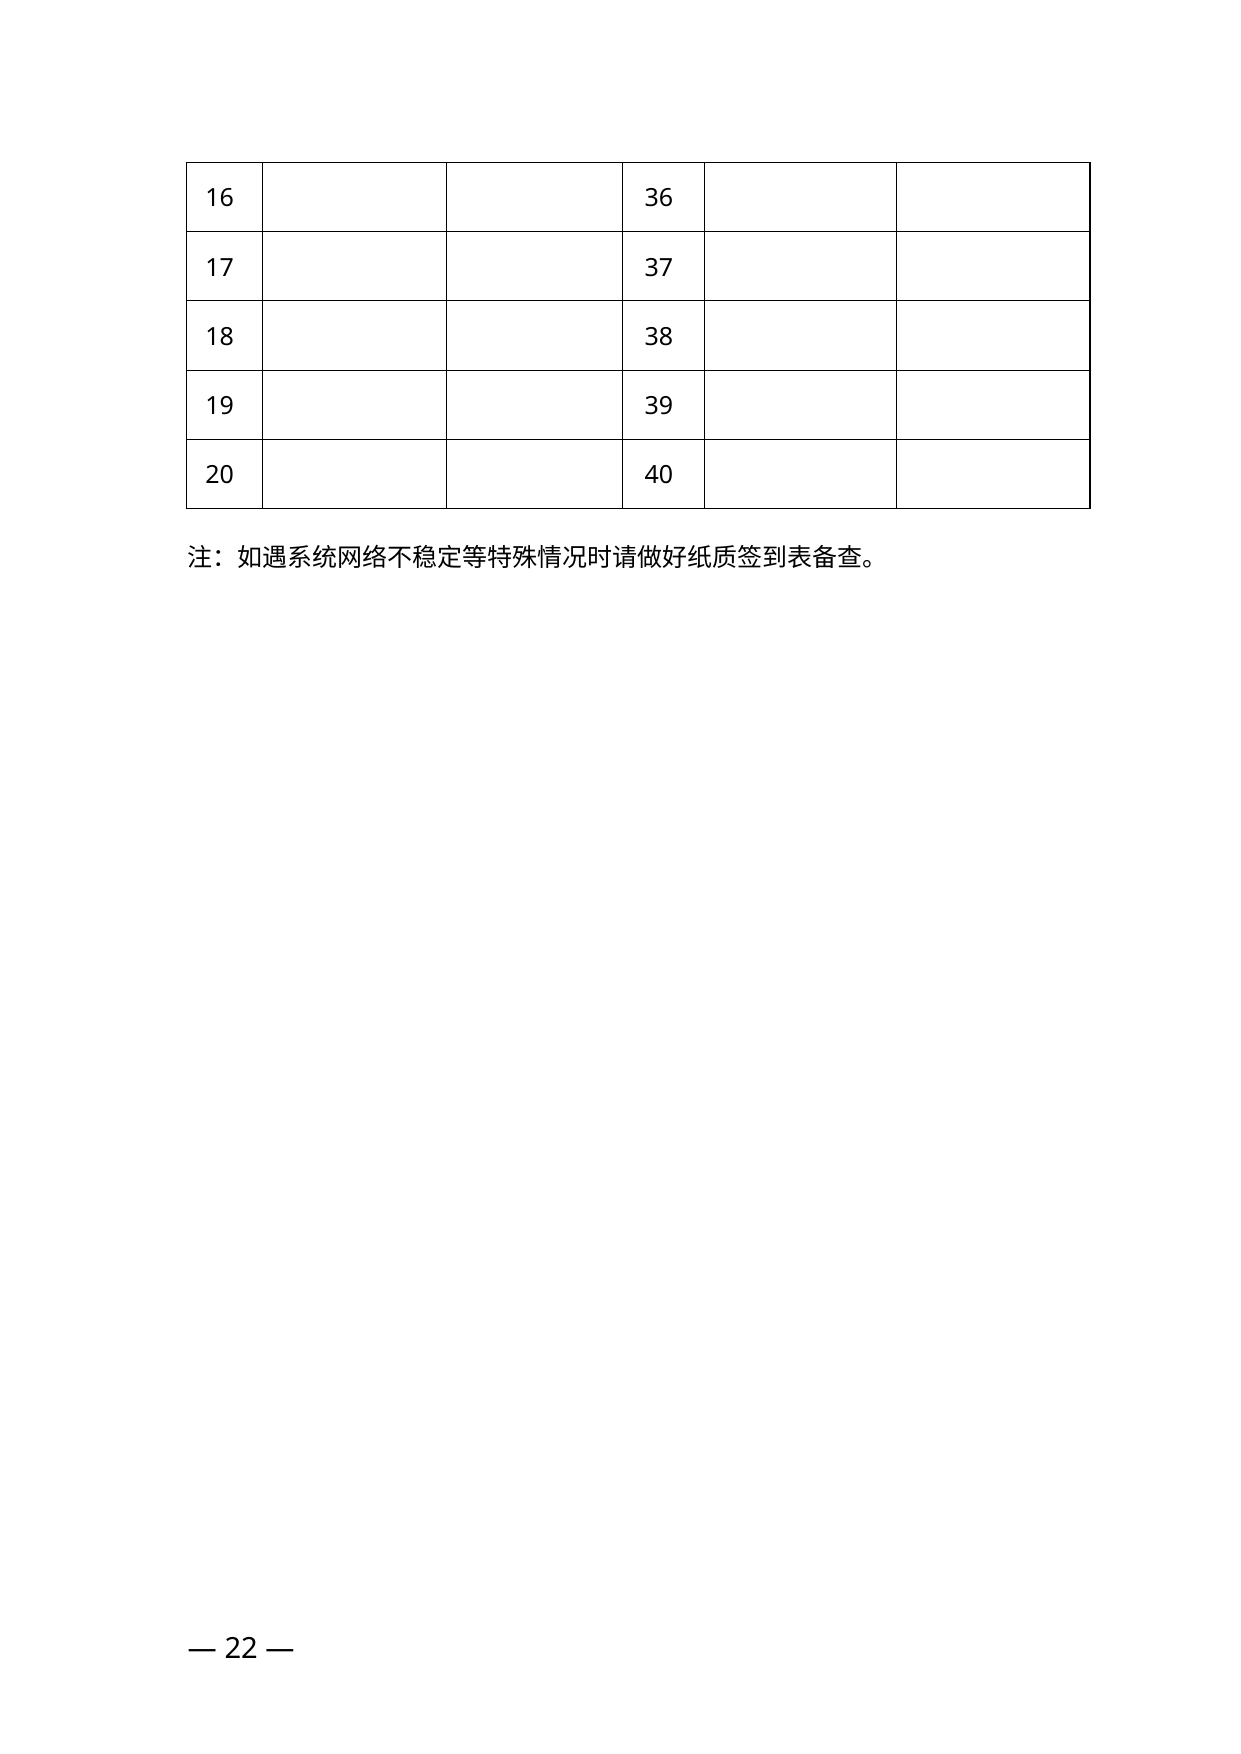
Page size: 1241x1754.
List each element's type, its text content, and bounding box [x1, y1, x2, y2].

table_cell 36 [623, 163, 704, 231]
table_cell [705, 301, 896, 369]
table_cell [705, 440, 896, 508]
table_cell 37 [623, 232, 704, 300]
table_cell [897, 440, 1089, 508]
table_cell [897, 371, 1089, 439]
table_cell [705, 371, 896, 439]
table_cell 38 [623, 301, 704, 369]
table_cell [263, 301, 446, 369]
table_cell [447, 232, 622, 300]
table_cell 39 [623, 371, 704, 439]
table_cell [447, 163, 622, 231]
table_cell 19 [187, 371, 262, 439]
table_cell 40 [623, 440, 704, 508]
table_cell [705, 163, 896, 231]
table_cell 20 [187, 440, 262, 508]
table_cell [897, 301, 1089, 369]
table_cell [263, 371, 446, 439]
table_cell [263, 232, 446, 300]
table_cell [263, 163, 446, 231]
table_cell [447, 301, 622, 369]
text 注：如遇系统网络不稳定等特殊情况时请做好纸质签到表备查。 [187, 538, 1053, 574]
table_cell [263, 440, 446, 508]
table_cell [897, 232, 1089, 300]
table_cell 16 [187, 163, 262, 231]
table_cell [447, 371, 622, 439]
table_cell [705, 232, 896, 300]
table_cell 17 [187, 232, 262, 300]
table_cell [897, 163, 1089, 231]
table_cell 18 [187, 301, 262, 369]
table_cell [447, 440, 622, 508]
